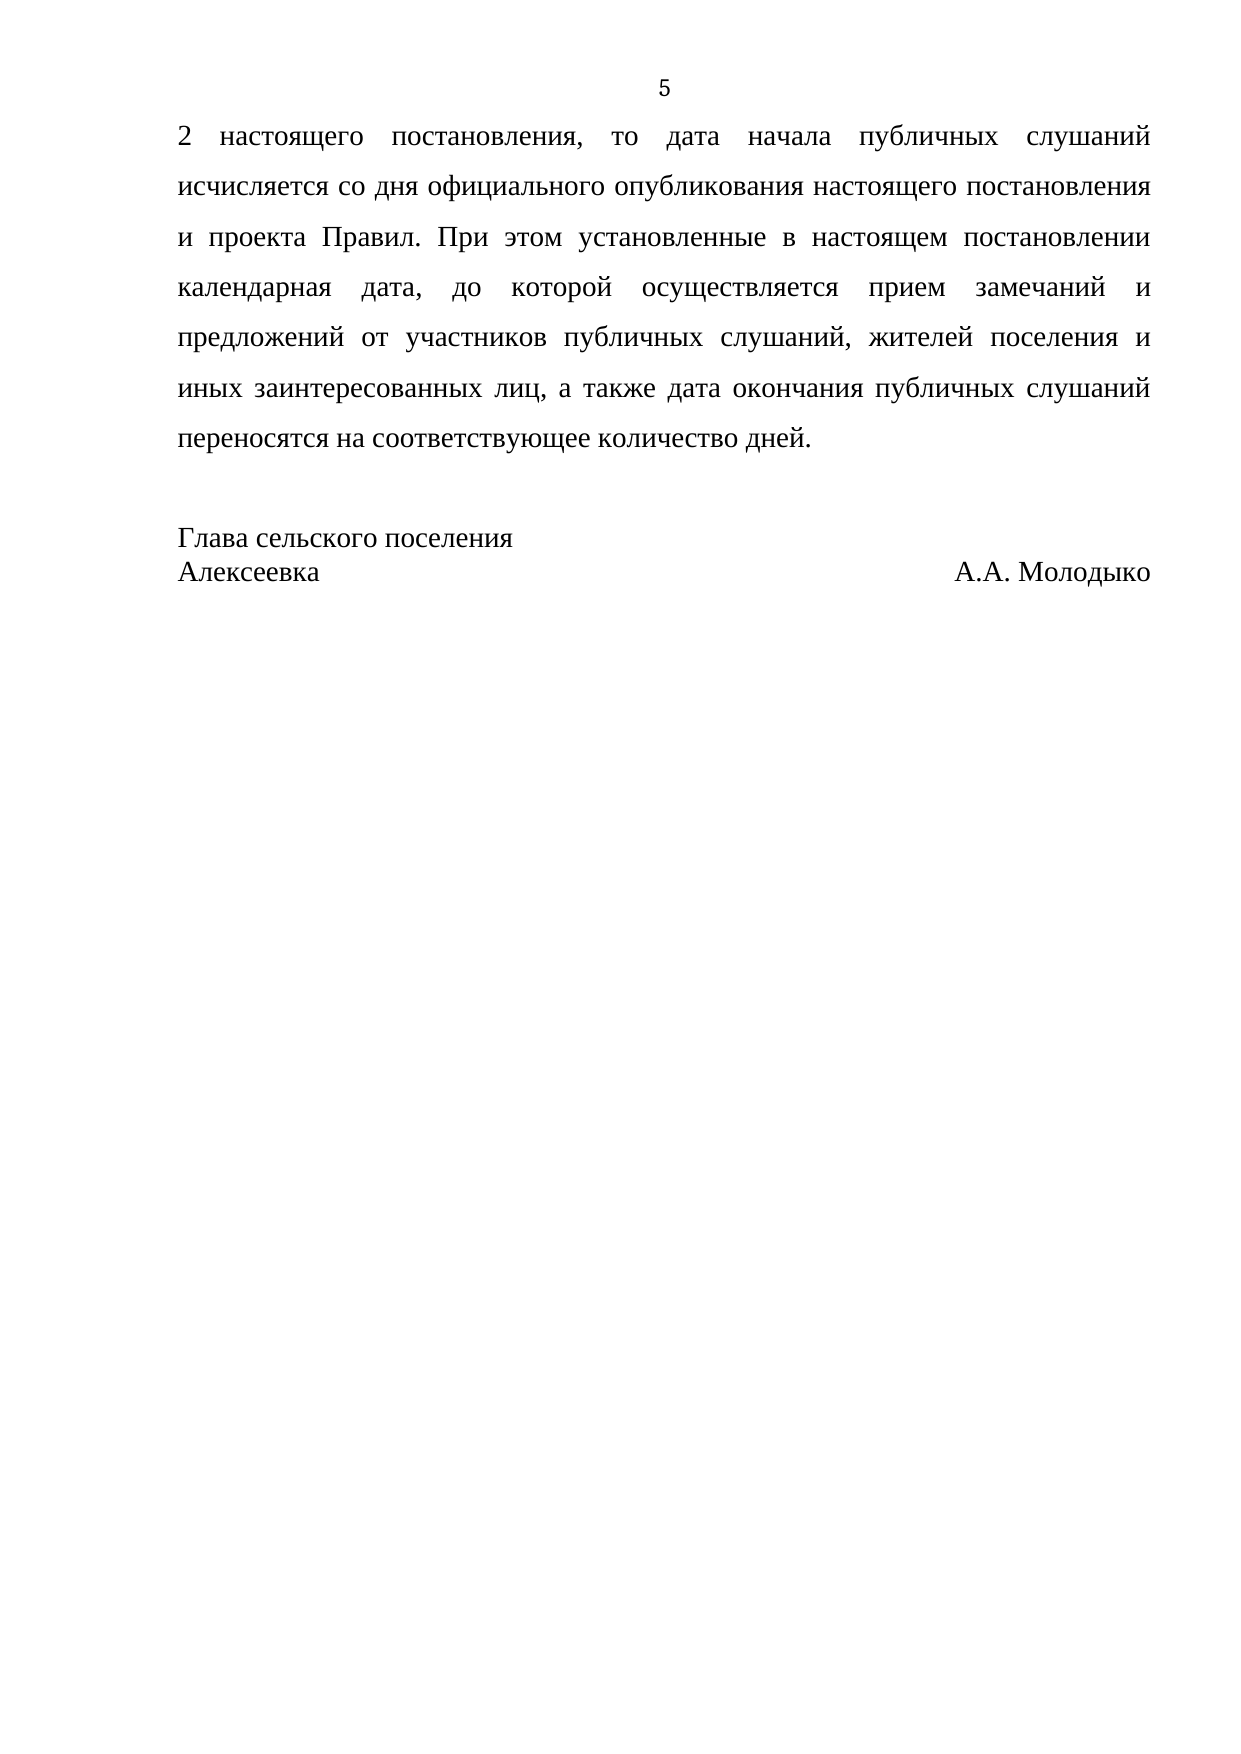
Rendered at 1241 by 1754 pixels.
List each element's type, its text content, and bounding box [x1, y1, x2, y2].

text Глава сельского поселения [177, 521, 1152, 554]
text Алексеевка А.А. Молодыко [177, 554, 1152, 588]
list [177, 118, 1152, 453]
